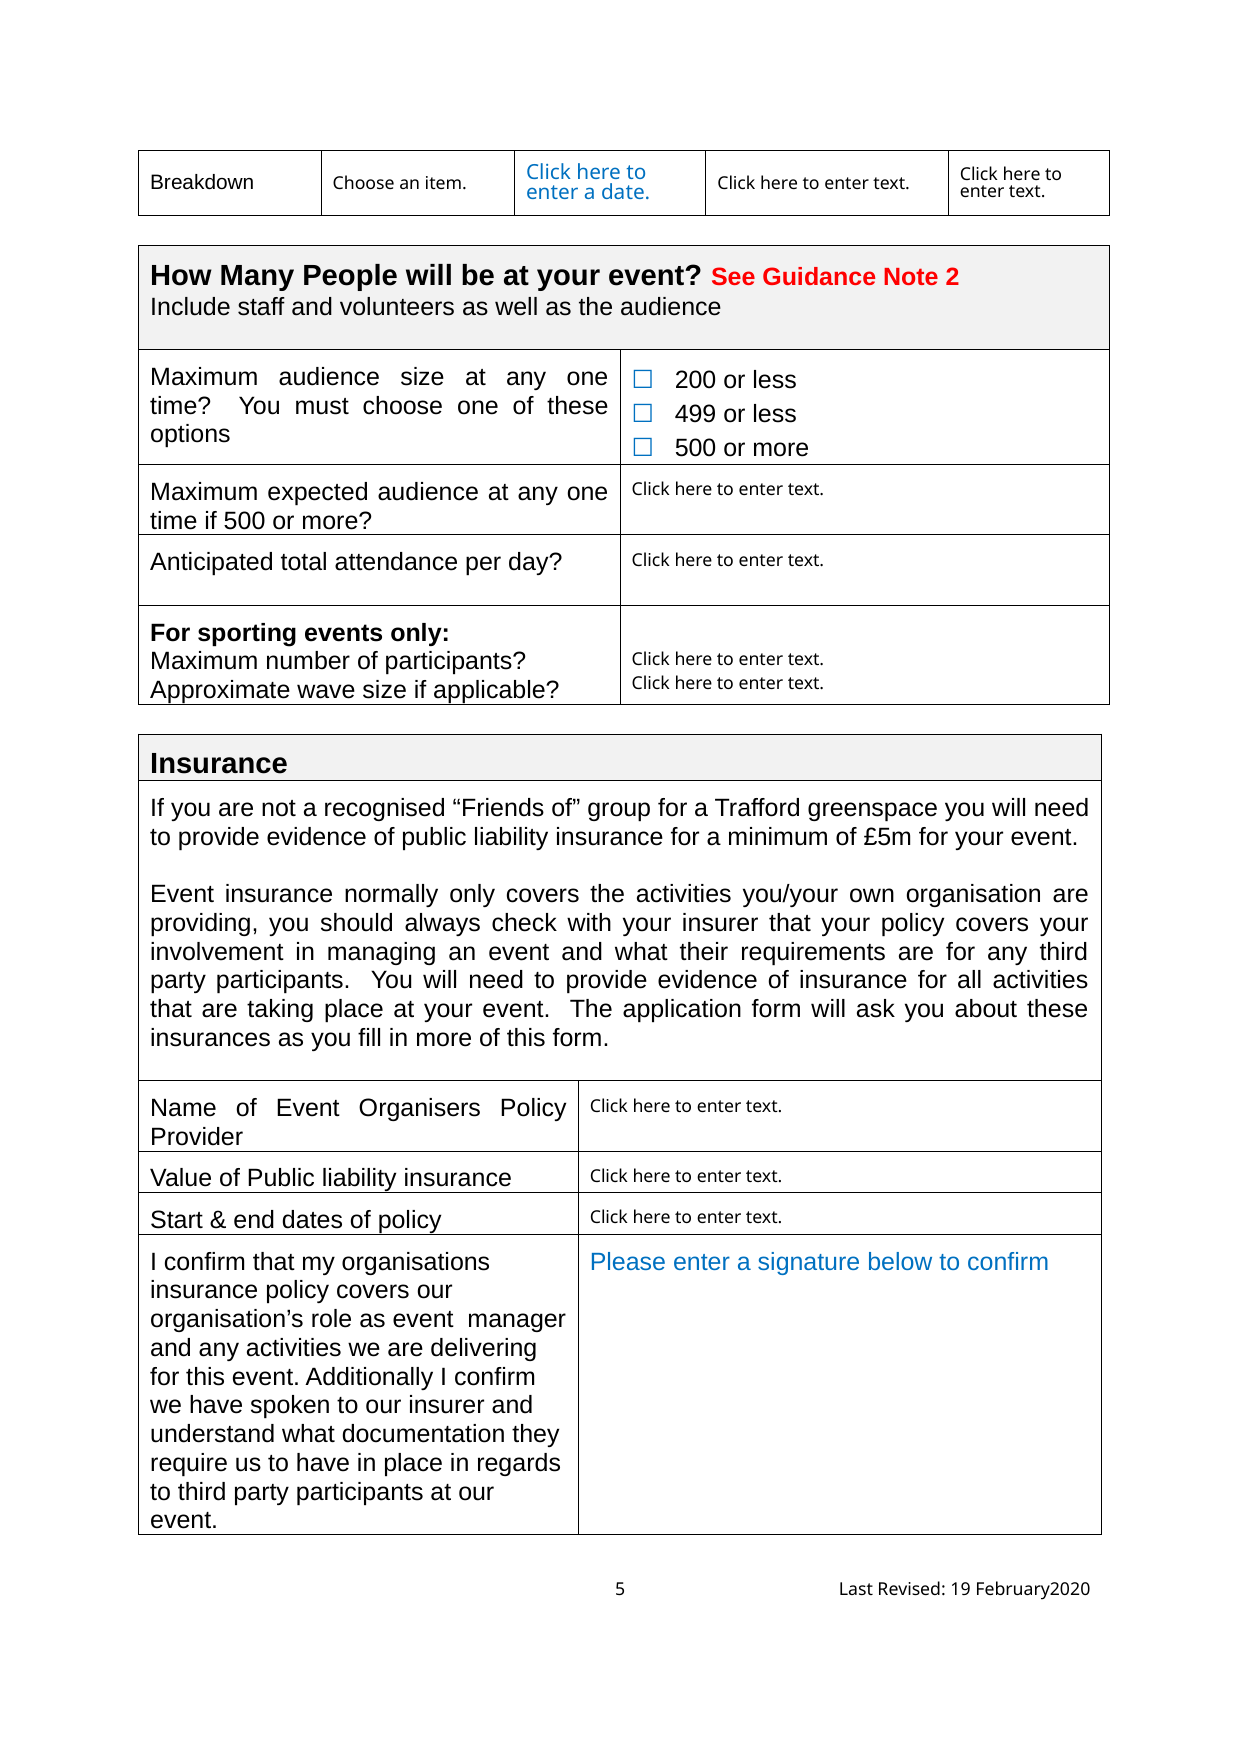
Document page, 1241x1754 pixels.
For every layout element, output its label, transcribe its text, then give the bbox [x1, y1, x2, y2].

table_cell Anticipated total attendance per day? [139, 535, 620, 605]
table_cell Please enter a signature below to confirm [579, 1235, 1101, 1534]
table_header Insurance [139, 735, 1101, 780]
table_cell If you are not a recognised “Friends of” group for a Trafford greenspace you will need to provide evidence of public liability insurance for a minimum of £5m for your event. Event insurance normally only covers the activities you/your own organisation are providing, you should always check with your insurer that your policy covers your involvement in managing an event and what their requirements are for any third party participants. You will need to provide evidence of insurance for all activities that are taking place at your event. The application form will ask you about these insurances as you fill in more of this form. [139, 781, 1101, 1080]
table_cell Maximum audience size at any one time? You must choose one of these options [139, 350, 620, 464]
table_cell Value of Public liability insurance [139, 1152, 578, 1192]
table_cell Start & end dates of policy [139, 1193, 578, 1234]
table_header How Many People will be at your event? See Guidance Note 2 Include staff and volunteers as well as the audience [139, 246, 1109, 349]
table_cell Breakdown [139, 151, 321, 215]
table_cell For sporting events only: Maximum number of participants? Approximate wave size if applicable? [139, 606, 620, 704]
table_cell Maximum expected audience at any one time if 500 or more? [139, 465, 620, 534]
table_cell Name of Event Organisers Policy Provider [139, 1081, 578, 1151]
table_cell I confirm that my organisations insurance policy covers our organisation’s role as event manager and any activities we are delivering for this event. Additionally I confirm we have spoken to our insurer and understand what documentation they require us to have in place in regards to third party participants at our event. [139, 1235, 578, 1534]
table_cell 200 or less 499 or less 500 or more [621, 350, 1109, 464]
table_cell [621, 606, 1109, 704]
